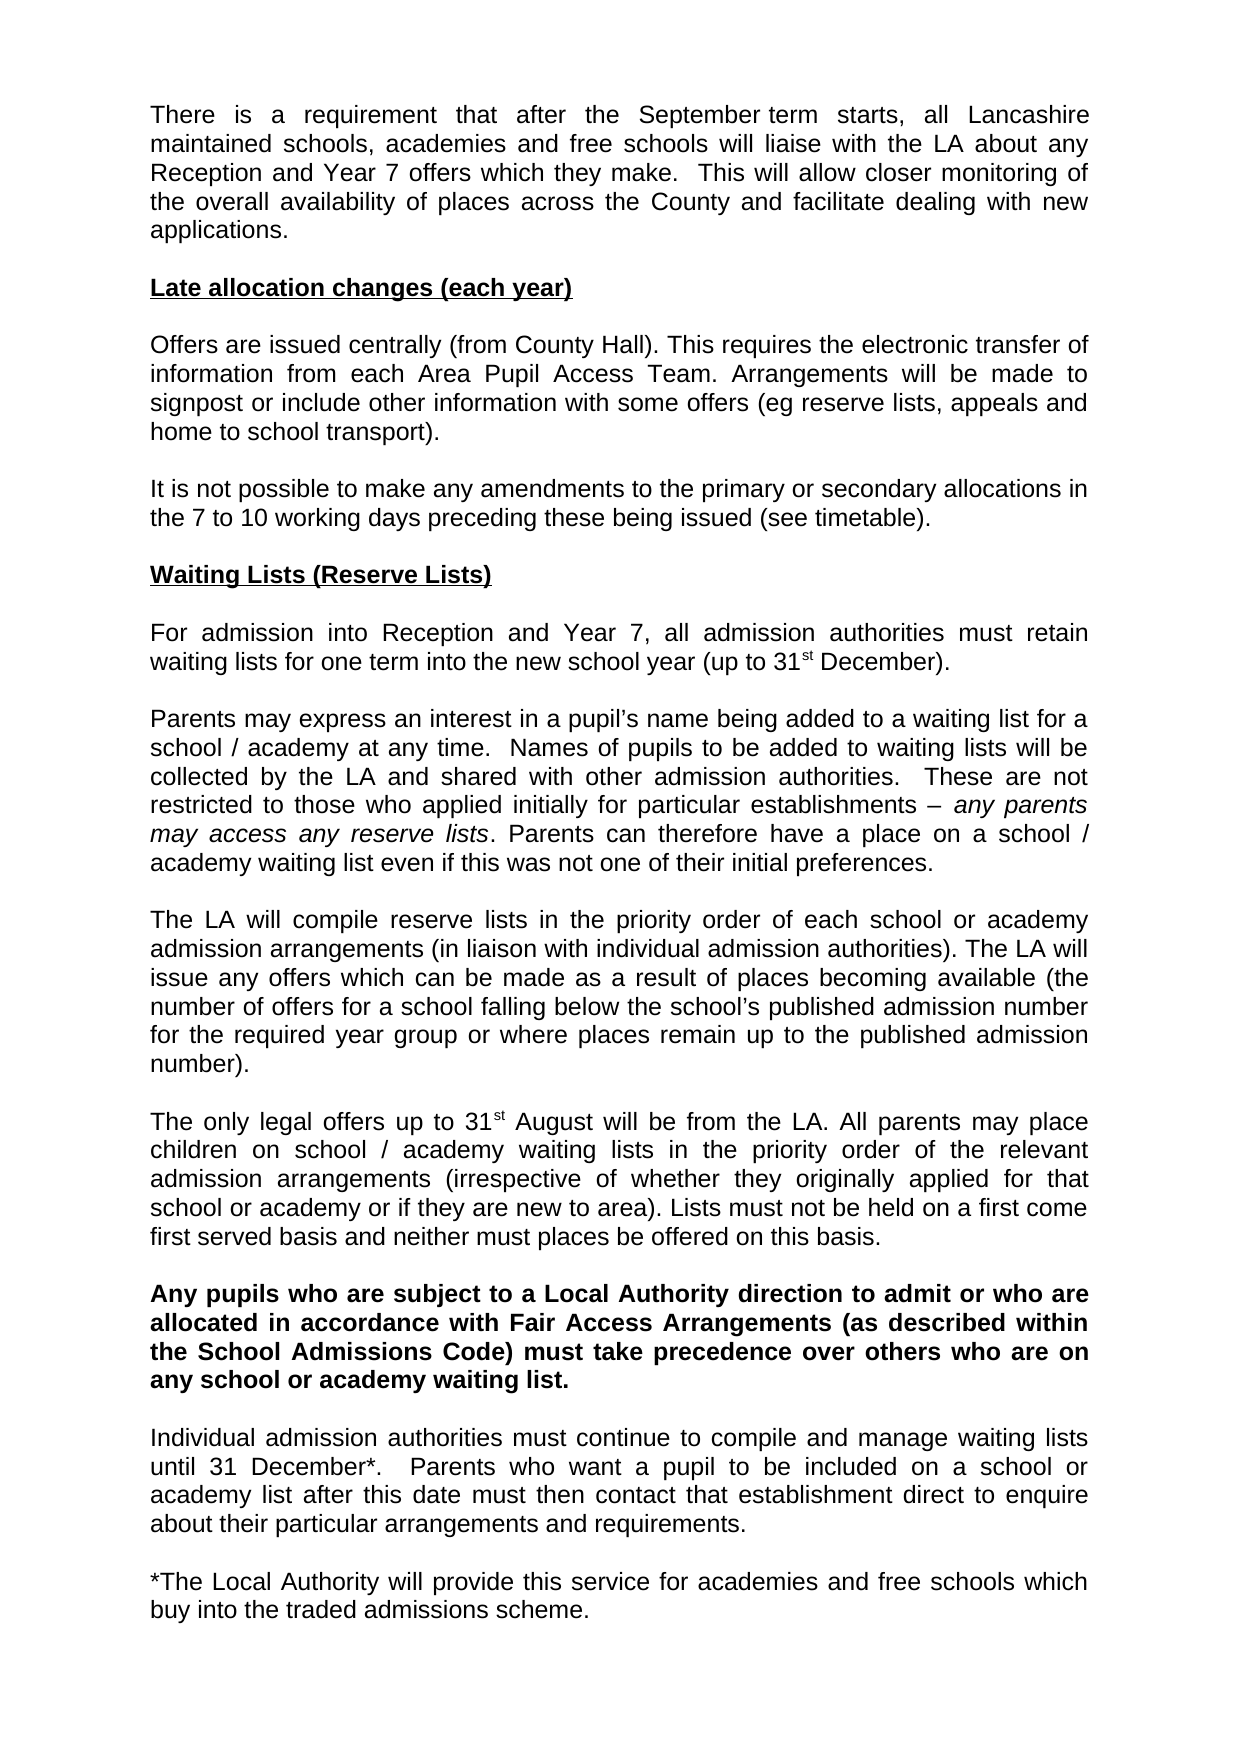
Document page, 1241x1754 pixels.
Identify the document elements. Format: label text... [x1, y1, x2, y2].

text It is not possible to make any amendments to the primary or secondary allocations in the 7 to 10 working days preceding these being issued (see timetable). [150, 474, 1090, 531]
text Individual admission authorities must continue to compile and manage waiting lists until 31 December*. Parents who want a pupil to be included on a school or academy list after this date must then contact that establishment direct to enquire about their particular arrangements and requirements. [150, 1423, 1090, 1538]
text Parents may express an interest in a pupil’s name being added to a waiting list for a school / academy at any time. Names of pupils to be added to waiting lists will be collected by the LA and shared with other admission authorities. These are not restricted to those who applied initially for particular establishments – any parents may access any reserve lists. Parents can therefore have a place on a school / academy waiting list even if this was not one of their initial preferences. [150, 704, 1090, 876]
text For admission into Reception and Year 7, all admission authorities must retain waiting lists for one term into the new school year (up to 31st December). [150, 618, 1090, 675]
text *The Local Authority will provide this service for academies and free schools which buy into the traded admissions scheme. [150, 1566, 1090, 1624]
text There is a requirement that after the September term starts, all Lancashire maintained schools, academies and free schools will liaise with the LA about any Reception and Year 7 offers which they make. This will allow closer monitoring of the overall availability of places across the County and facilitate dealing with new applications. [150, 100, 1090, 244]
text Late allocation changes (each year) [150, 273, 1090, 301]
text Offers are issued centrally (from County Hall). This requires the electronic transfer of information from each Area Pupil Access Team. Arrangements will be made to signpost or include other information with some offers (eg reserve lists, appeals and home to school transport). [150, 330, 1090, 445]
text The LA will compile reserve lists in the priority order of each school or academy admission arrangements (in liaison with individual admission authorities). The LA will issue any offers which can be made as a result of places becoming available (the number of offers for a school falling below the school’s published admission number for the required year group or where places remain up to the published admission number). [150, 905, 1090, 1078]
text The only legal offers up to 31st August will be from the LA. All parents may place children on school / academy waiting lists in the priority order of the relevant admission arrangements (irrespective of whether they originally applied for that school or academy or if they are new to area). Lists must not be held on a first come first served basis and neither must places be offered on this basis. [150, 1106, 1090, 1250]
text Waiting Lists (Reserve Lists) [150, 560, 1090, 589]
text Any pupils who are subject to a Local Authority direction to admit or who are allocated in accordance with Fair Access Arrangements (as described within the School Admissions Code) must take precedence over others who are on any school or academy waiting list. [150, 1279, 1090, 1394]
